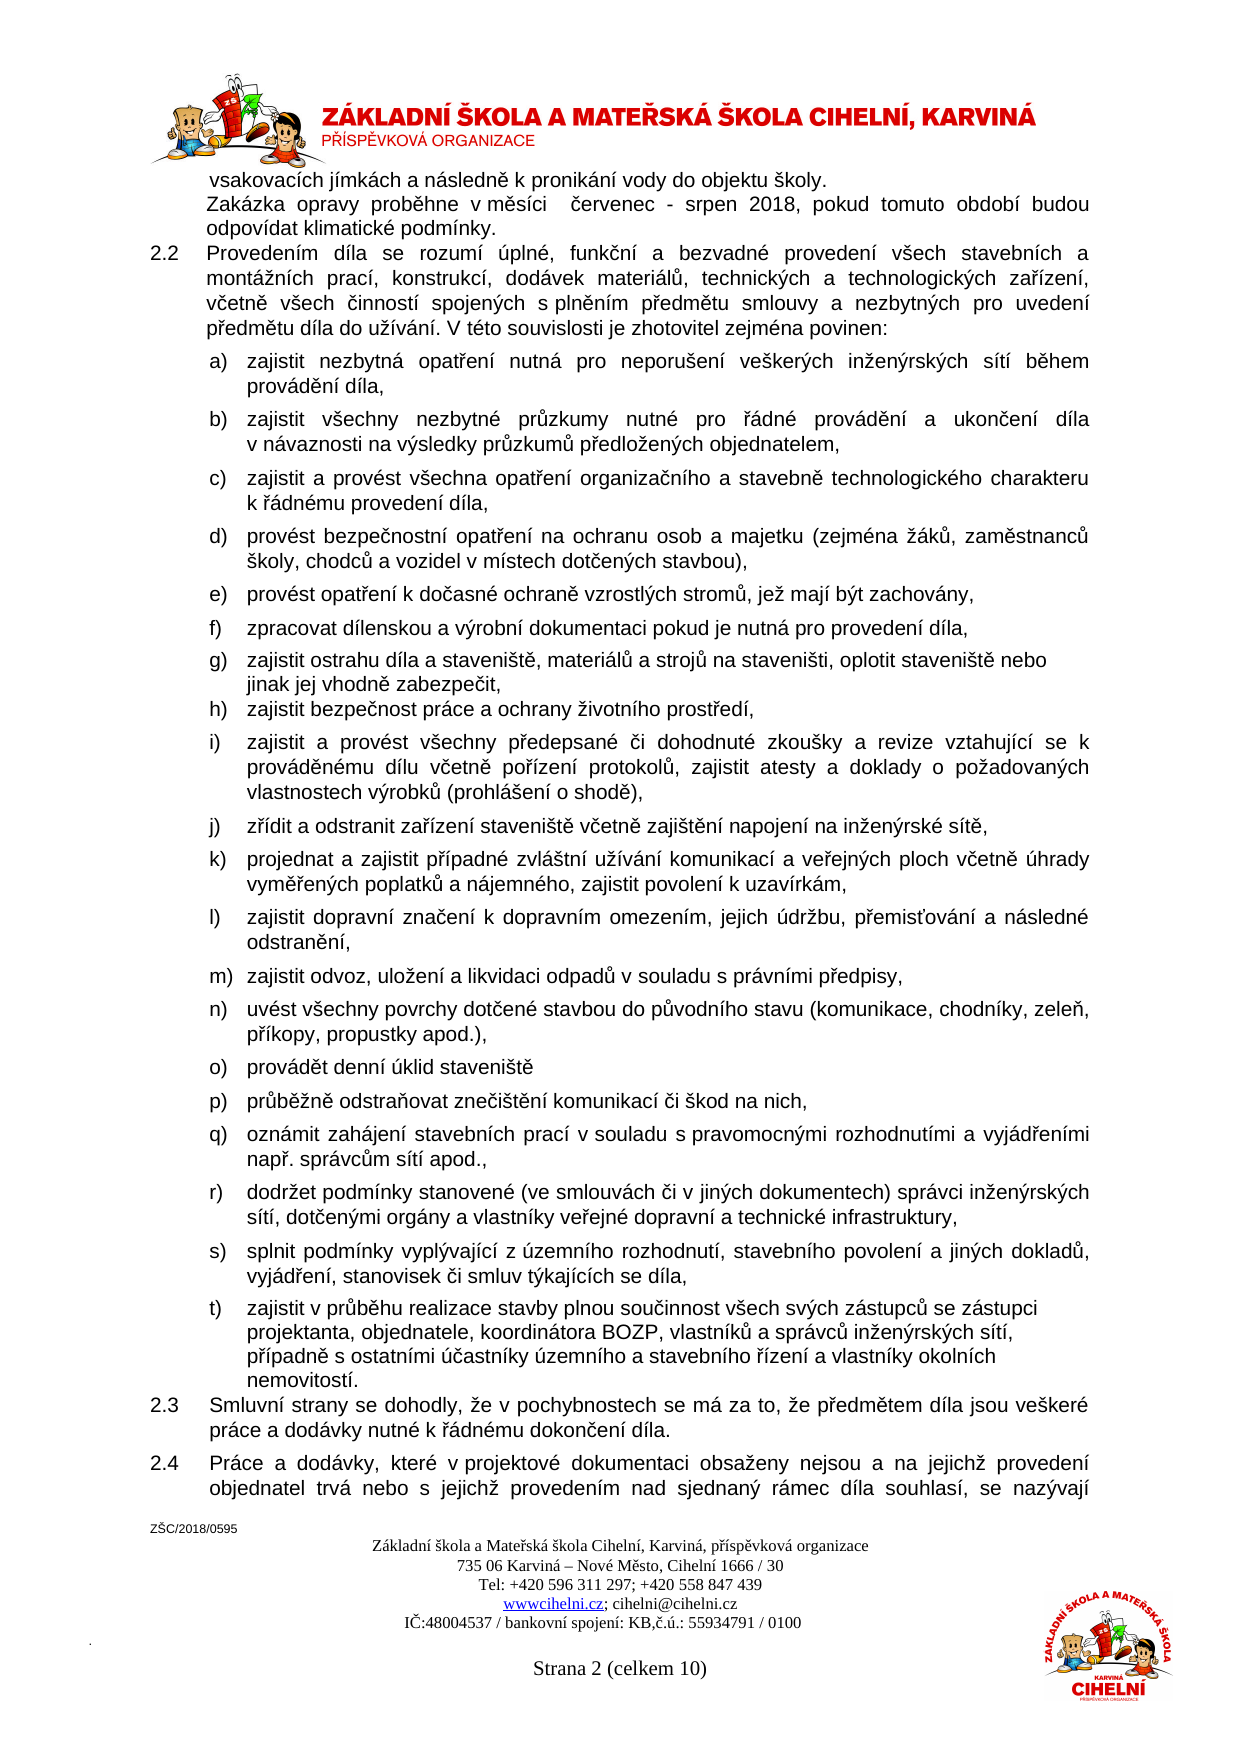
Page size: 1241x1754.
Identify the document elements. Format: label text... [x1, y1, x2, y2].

list zajistit odvoz, uložení a likvidaci odpadů v souladu s právními předpisy, [209, 962, 1090, 987]
list zajistit dopravní značení k dopravním omezením, jejich údržbu, přemisťování a následné odstranění, [209, 904, 1090, 954]
list zajistit v průběhu realizace stavby plnou součinnost všech svých zástupců se zástupci projektanta, objednatele, koordinátora BOZP, vlastníků a správců inženýrských sítí, případně s ostatními účastníky územního a stavebního řízení a vlastníky okolních nemovitostí. [209, 1296, 1090, 1392]
list provést bezpečnostní opatření na ochranu osob a majetku (zejména žáků, zaměstnanců školy, chodců a vozidel v místech dotčených stavbou), [209, 523, 1090, 573]
list dodržet podmínky stanovené (ve smlouvách či v jiných dokumentech) správci inženýrských sítí, dotčenými orgány a vlastníky veřejné dopravní a technické infrastruktury, [209, 1179, 1090, 1229]
subtitle Provedením díla se rozumí úplné, funkční a bezvadné provedení všech stavebních a montážních prací, konstrukcí, dodávek materiálů, technických a technologických zařízení, včetně všech činností spojených s plněním předmětu smlouvy a nezbytných pro uvedení předmětu díla do užívání. V této souvislosti je zhotovitel zejména povinen: [150, 239, 1090, 339]
picture [1043, 1591, 1174, 1701]
list zajistit a provést všechna opatření organizačního a stavebně technologického charakteru k řádnému provedení díla, [209, 464, 1090, 514]
subtitle Smluvní strany se dohodly, že v pochybnostech se má za to, že předmětem díla jsou veškeré práce a dodávky nutné k řádnému dokončení díla. [150, 1392, 1090, 1442]
list projednat a zajistit případné zvláštní užívání komunikací a veřejných ploch včetně úhrady vyměřených poplatků a nájemného, zajistit povolení k uzavírkám, [209, 846, 1090, 896]
list zpracovat dílenskou a výrobní dokumentaci pokud je nutná pro provedení díla, [209, 614, 1090, 639]
list splnit podmínky vyplývající z územního rozhodnutí, stavebního povolení a jiných dokladů, vyjádření, stanovisek či smluv týkajících se díla, [209, 1237, 1090, 1287]
list zajistit nezbytná opatření nutná pro neporušení veškerých inženýrských sítí během provádění díla, [209, 348, 1090, 398]
list zajistit a provést všechny předepsané či dohodnuté zkoušky a revize vztahující se k prováděnému dílu včetně pořízení protokolů, zajistit atesty a doklady o požadovaných vlastnostech výrobků (prohlášení o shodě), [209, 729, 1090, 804]
picture [150, 73, 1036, 168]
list provést opatření k dočasné ochraně vzrostlých stromů, jež mají být zachovány, [209, 581, 1090, 606]
list uvést všechny povrchy dotčené stavbou do původního stavu (komunikace, chodníky, zeleň, příkopy, propustky apod.), [209, 996, 1090, 1046]
list provádět denní úklid staveniště [209, 1054, 1090, 1079]
list oznámit zahájení stavebních prací v souladu s pravomocnými rozhodnutími a vyjádřeními např. správcům sítí apod., [209, 1121, 1090, 1171]
list zřídit a odstranit zařízení staveniště včetně zajištění napojení na inženýrské sítě, [209, 812, 1090, 837]
text Zakázka opravy proběhne v měsíci červenec - srpen 2018, pokud tomuto období budou odpovídat klimatické podmínky. [206, 192, 1090, 239]
list zajistit bezpečnost práce a ochrany životního prostředí, [209, 696, 1090, 721]
list zajistit ostrahu díla a staveniště, materiálů a strojů na staveništi, oplotit staveniště nebo jinak jej vhodně zabezpečit, [209, 648, 1090, 696]
list zajistit všechny nezbytné průzkumy nutné pro řádné provádění a ukončení díla v návaznosti na výsledky průzkumů předložených objednatelem, [209, 406, 1090, 456]
list průběžně odstraňovat znečištění komunikací či škod na nich, [209, 1087, 1090, 1112]
